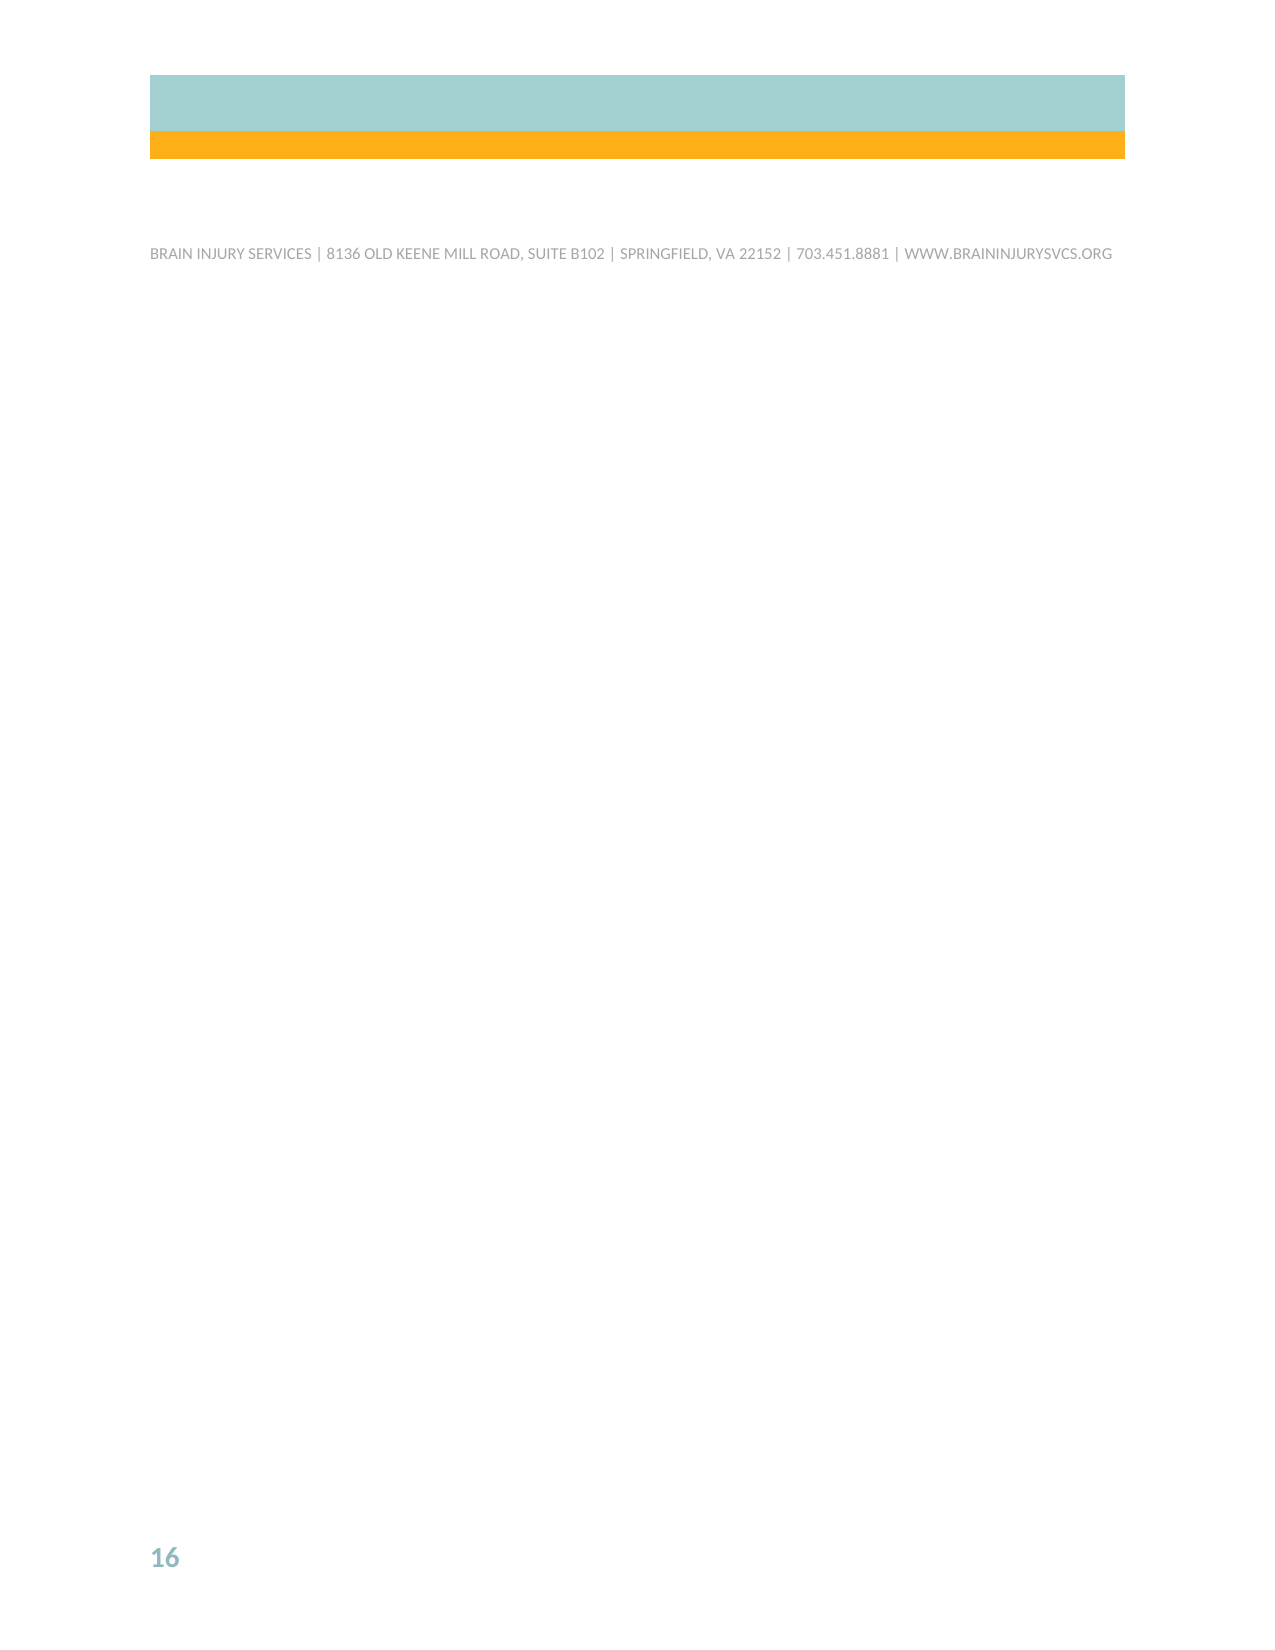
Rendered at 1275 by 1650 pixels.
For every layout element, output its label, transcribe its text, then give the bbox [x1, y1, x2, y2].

text BRAIN INJURY SERVICES | 8136 OLD KEENE MILL ROAD, SUITE B102 | SPRINGFIELD, VA 22152 | 703.451.8881 | WWW.BRAININJURYSVCS.ORG [150, 243, 1125, 263]
